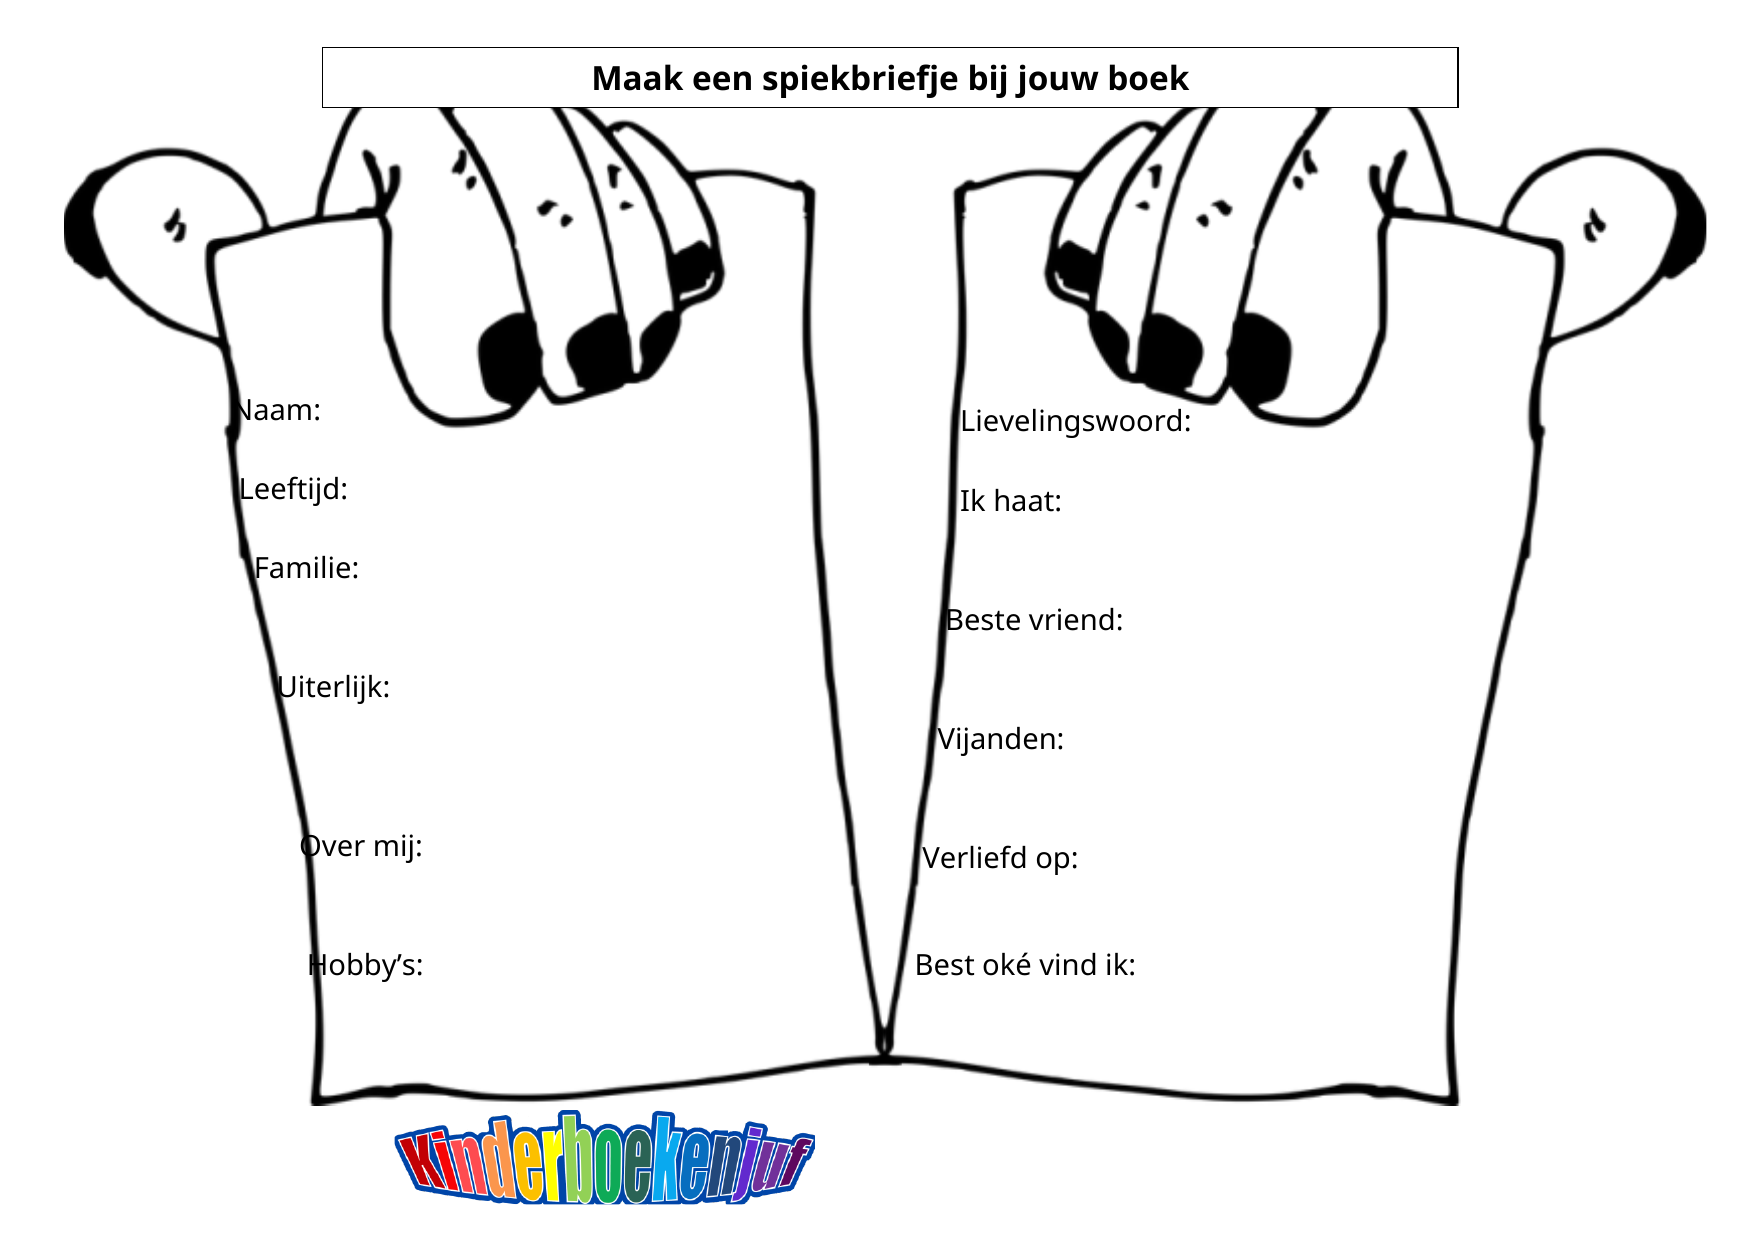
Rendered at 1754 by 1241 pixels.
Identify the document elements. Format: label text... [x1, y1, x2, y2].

picture [64, 64, 1707, 1106]
table_header Lievelingswoord: Ik haat: Beste vriend: Vijanden: Verliefd op: Best oké vind ik: [873, 253, 1610, 1063]
picture [393, 1110, 815, 1204]
table_header Naam: Leeftijd: Familie: Uiterlijk: Over mij: Hobby’s: [136, 253, 873, 1063]
